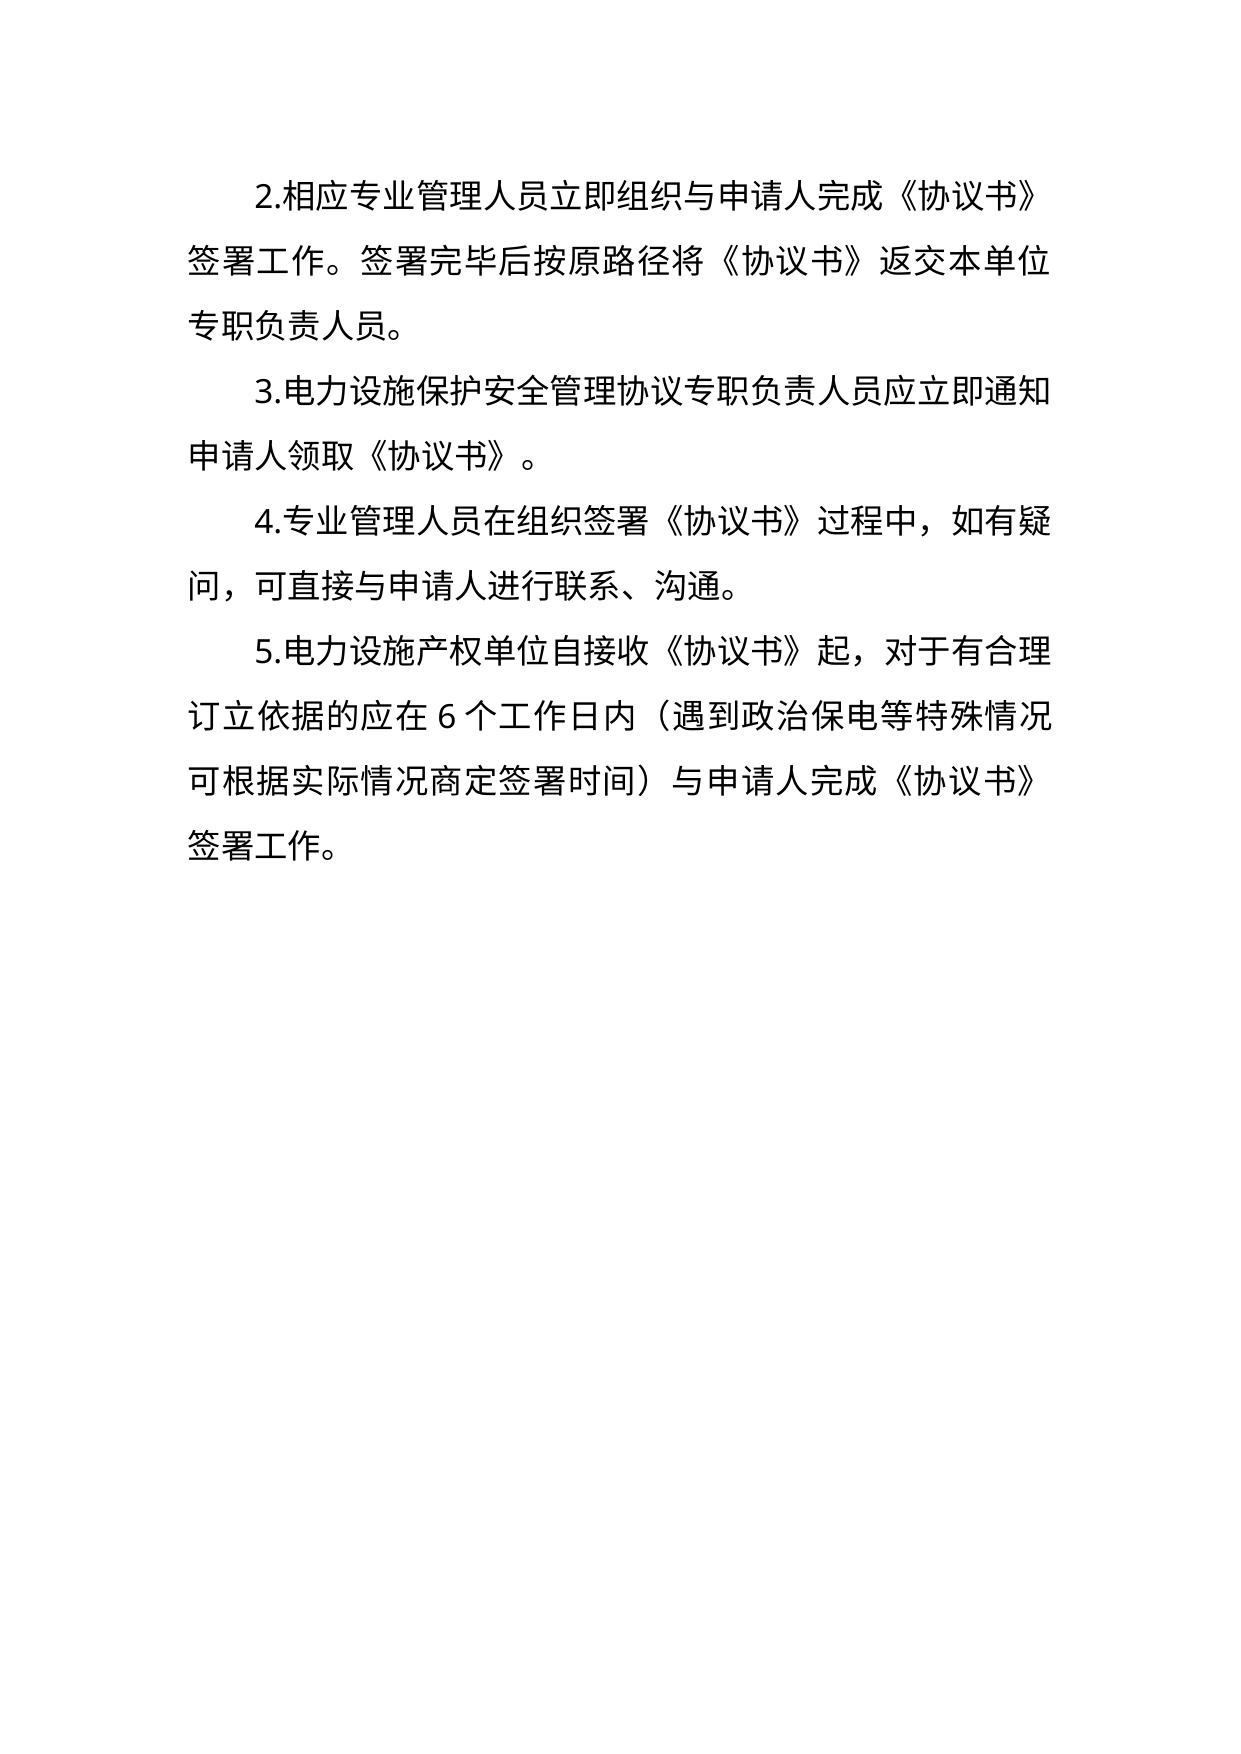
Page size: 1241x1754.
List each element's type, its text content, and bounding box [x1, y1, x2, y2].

text 4.专业管理人员在组织签署《协议书》过程中，如有疑问，可直接与申请人进行联系、沟通。 [187, 487, 1053, 617]
text 5.电力设施产权单位自接收《协议书》起，对于有合理订立依据的应在6个工作日内（遇到政治保电等特殊情况可根据实际情况商定签署时间）与申请人完成《协议书》签署工作。 [187, 617, 1053, 877]
text 2.相应专业管理人员立即组织与申请人完成《协议书》签署工作。签署完毕后按原路径将《协议书》返交本单位专职负责人员。 [187, 162, 1053, 357]
text 3.电力设施保护安全管理协议专职负责人员应立即通知申请人领取《协议书》。 [187, 357, 1053, 487]
